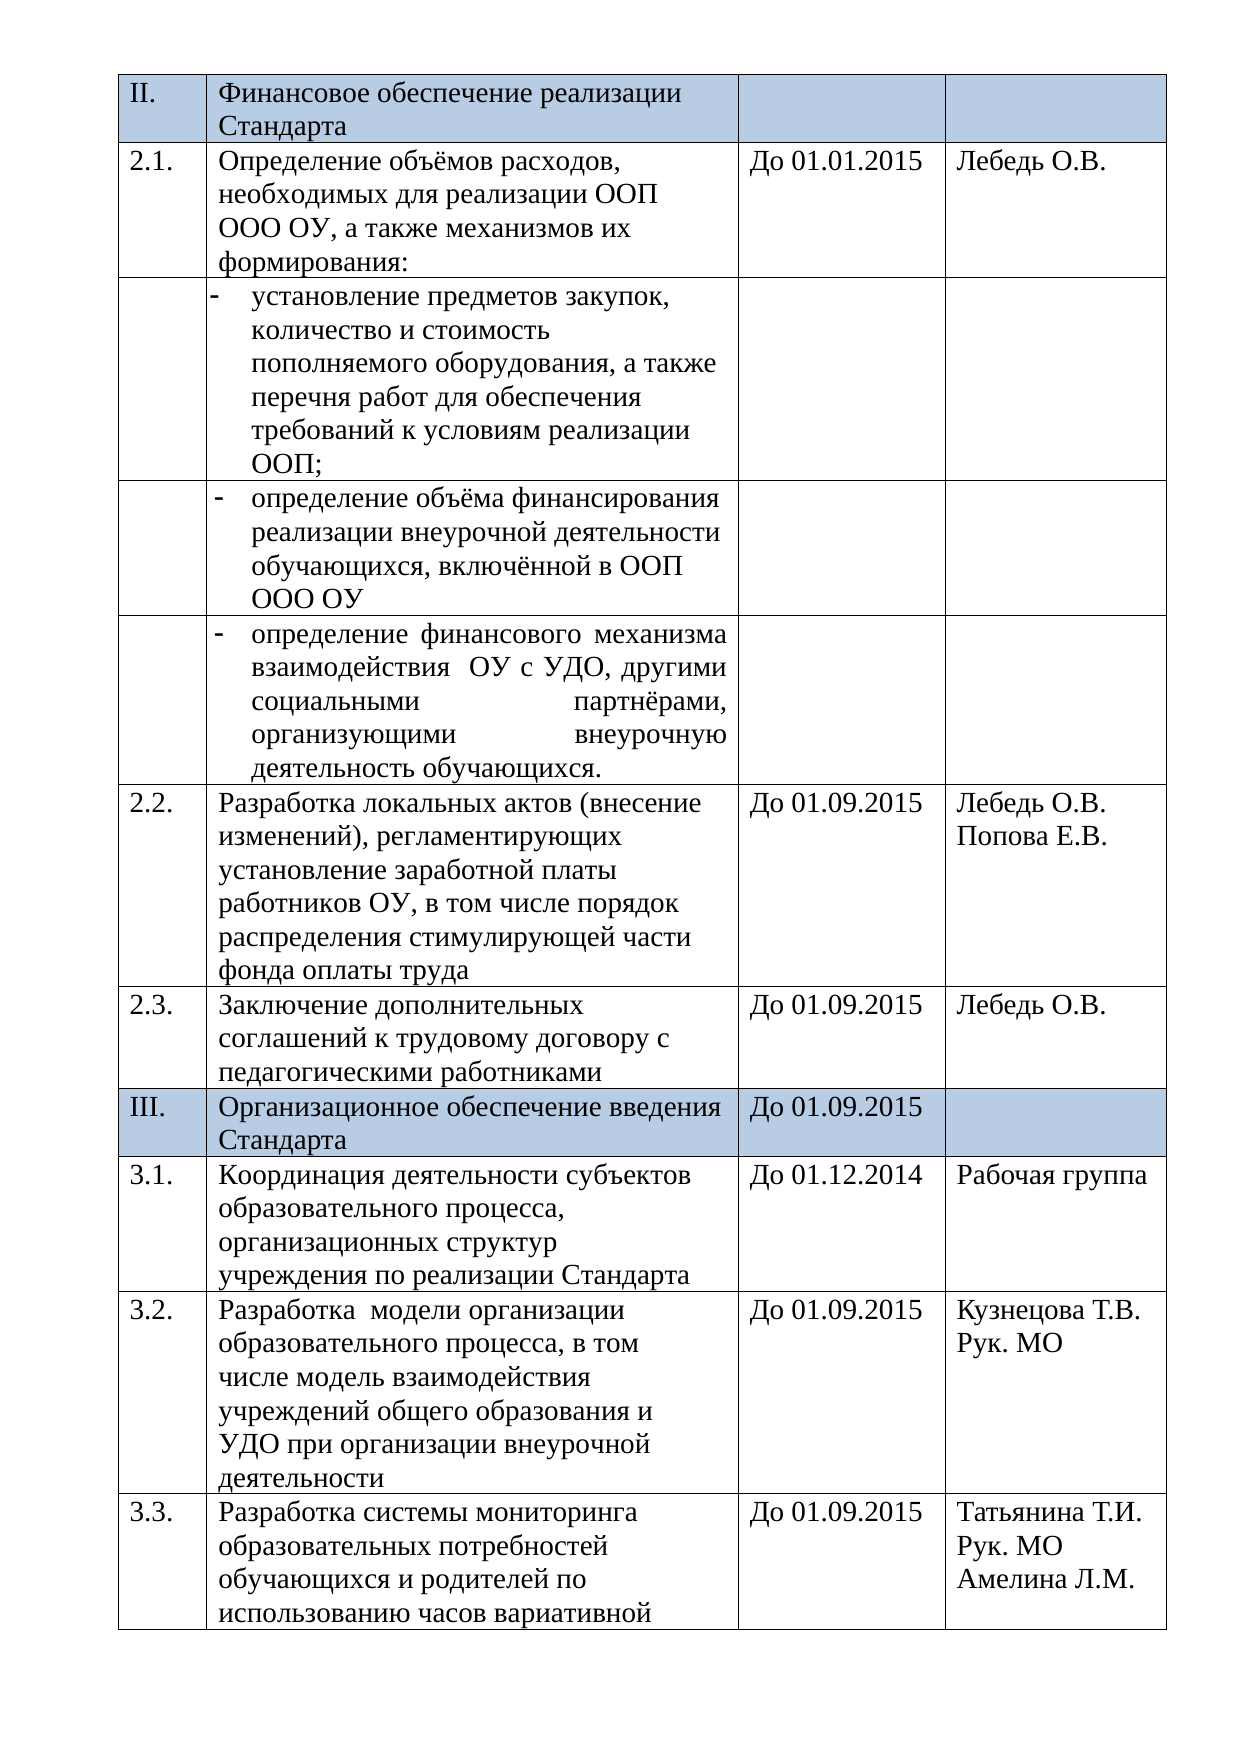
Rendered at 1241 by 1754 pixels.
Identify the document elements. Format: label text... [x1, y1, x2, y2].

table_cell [207, 1494, 738, 1628]
table_cell Определение объёмов расходов, необходимых для реализации ООП ООО ОУ, а также механизмов их формирования: [207, 143, 738, 277]
table_cell Лебедь О.В. [946, 143, 1166, 277]
table_cell До 01.09.2015 [739, 1292, 945, 1493]
table_cell Лебедь О.В. [946, 987, 1166, 1088]
table_cell [946, 481, 1166, 615]
table_cell Разработка локальных актов (внесение изменений), регламентирующих установление заработной платы работников ОУ, в том числе порядок распределения стимулирующей части фонда оплаты труда [207, 785, 738, 986]
table_cell III. [119, 1089, 206, 1156]
table_cell 2.3. [119, 987, 206, 1088]
table_cell [739, 481, 945, 615]
table_cell определение финансового механизма взаимодействия ОУ с УДО, другими социальными партнёрами, организующими внеурочную деятельность обучающихся. [207, 616, 738, 784]
table_cell [946, 75, 1166, 142]
table_cell До 01.12.2014 [739, 1157, 945, 1291]
table_cell Заключение дополнительных соглашений к трудовому договору с педагогическими работниками [207, 987, 738, 1088]
table_cell [739, 616, 945, 784]
table_cell 2.2. [119, 785, 206, 986]
table_cell II. [119, 75, 206, 142]
table_cell [739, 278, 945, 479]
table_cell [119, 616, 206, 784]
table_cell До 01.09.2015 [739, 785, 945, 986]
table_cell Организационное обеспечение введения Стандарта [207, 1089, 738, 1156]
table_cell [119, 278, 206, 479]
table_cell Кузнецова Т.В. Рук. МО [946, 1292, 1166, 1493]
table_cell Разработка модели организации образовательного процесса, в том числе модель взаимодействия учреждений общего образования и УДО при организации внеурочной деятельности [207, 1292, 738, 1493]
table_cell 3.3. [119, 1494, 206, 1628]
table_cell До 01.09.2015 [739, 987, 945, 1088]
table_cell Координация деятельности субъектов образовательного процесса, организационных структур учреждения по реализации Стандарта [207, 1157, 738, 1291]
table_cell Рабочая группа [946, 1157, 1166, 1291]
table_cell До 01.01.2015 [739, 143, 945, 277]
table_cell определение объёма финансирования реализации внеурочной деятельности обучающихся, включённой в ООП ООО ОУ [207, 481, 738, 615]
table_cell Финансовое обеспечение реализации Стандарта [207, 75, 738, 142]
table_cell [946, 1494, 1166, 1628]
table_cell Лебедь О.В. Попова Е.В. [946, 785, 1166, 986]
table_cell [946, 1089, 1166, 1156]
table_cell [946, 278, 1166, 479]
table_cell До 01.09.2015 [739, 1494, 945, 1628]
table_cell [946, 616, 1166, 784]
table_cell 3.1. [119, 1157, 206, 1291]
table_cell 2.1. [119, 143, 206, 277]
table_cell 3.2. [119, 1292, 206, 1493]
table_cell [119, 481, 206, 615]
table_cell [739, 75, 945, 142]
table_cell До 01.09.2015 [739, 1089, 945, 1156]
table_cell установление предметов закупок, количество и стоимость пополняемого оборудования, а также перечня работ для обеспечения требований к условиям реализации ООП; [207, 278, 738, 479]
